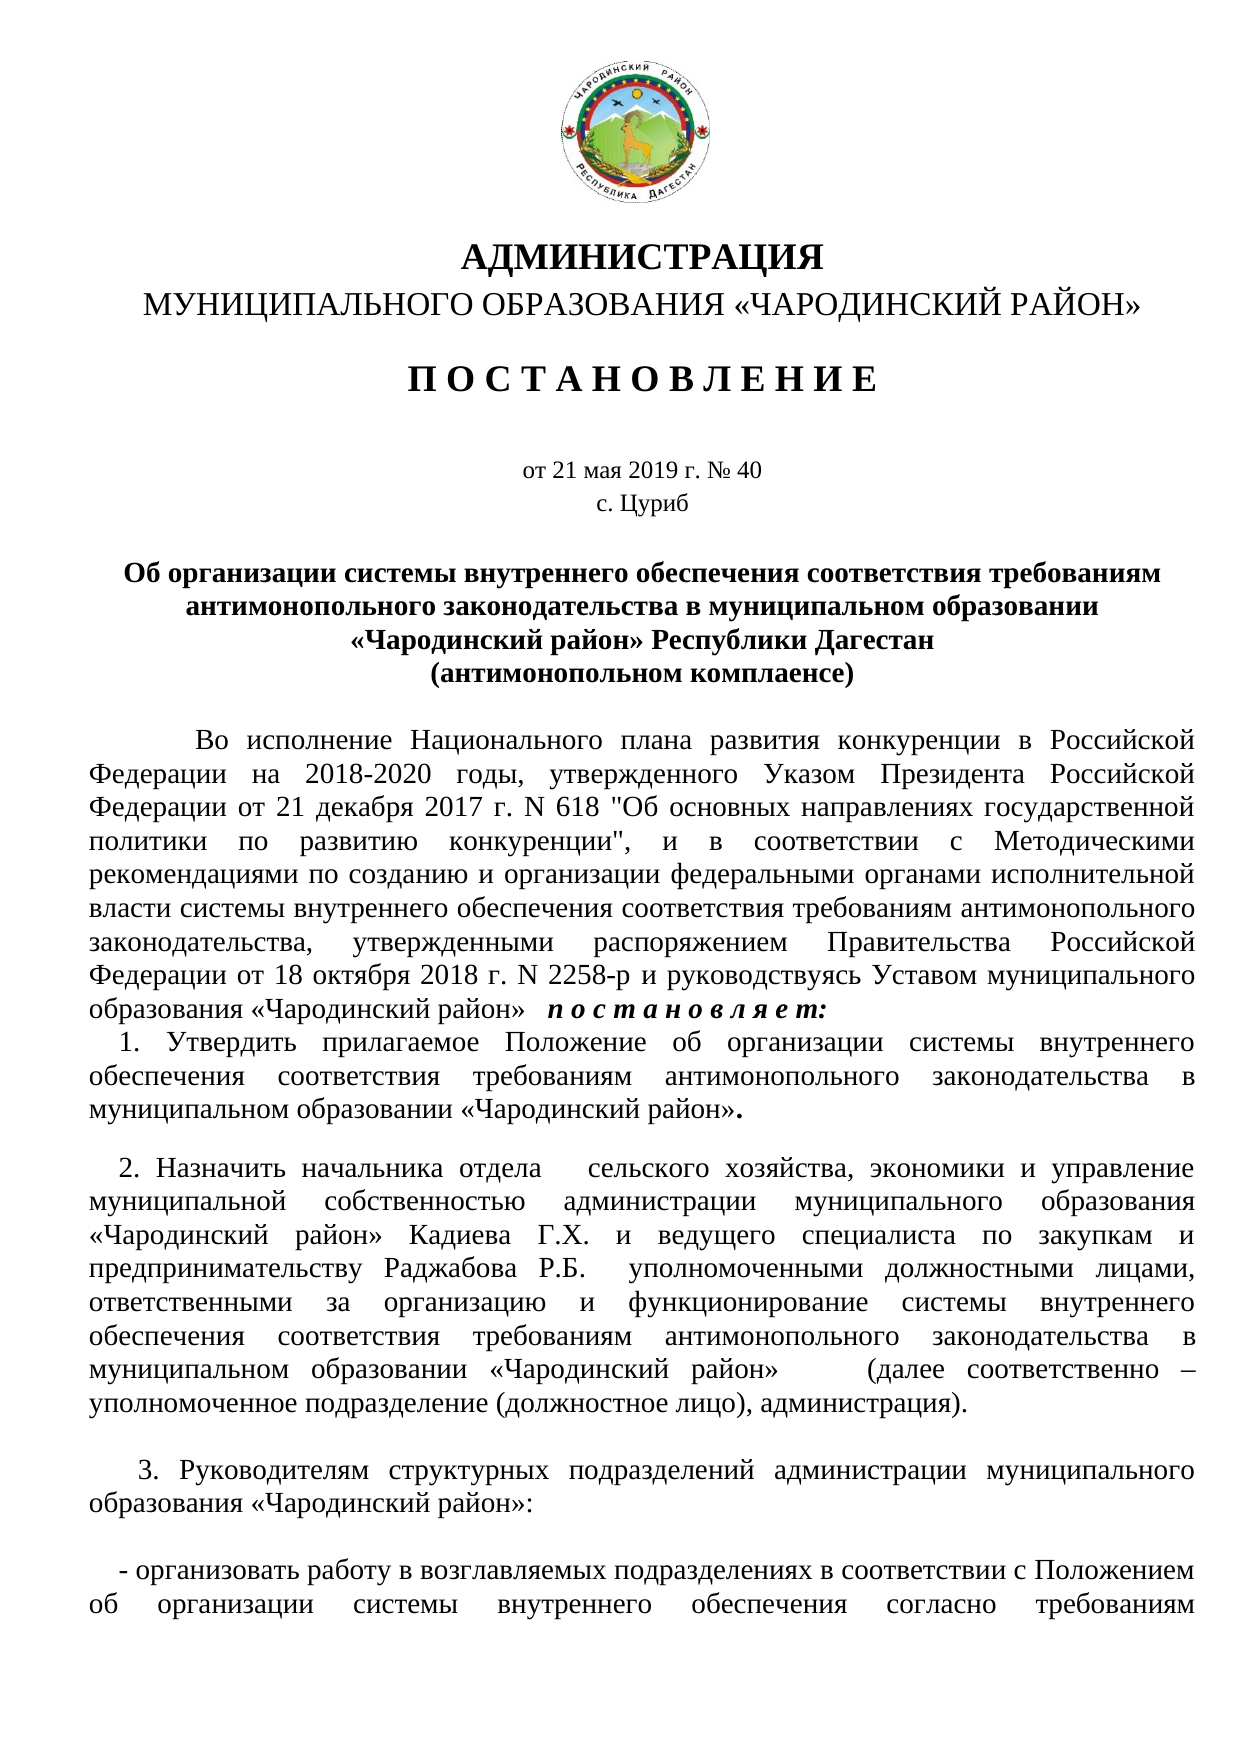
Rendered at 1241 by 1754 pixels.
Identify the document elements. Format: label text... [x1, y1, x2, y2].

text (антимонопольном комплаенсе) [89, 655, 1196, 689]
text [89, 1552, 1196, 1619]
text с. Цуриб [89, 488, 1196, 517]
list 2. Назначить начальника отдела сельского хозяйства, экономики и управление муниципальной собственностью администрации муниципального образования «Чародинский район» Кадиева Г.Х. и ведущего специалиста по закупкам и предпринимательству Раджабова Р.Б. уполномоченными должностными лицами, ответственными за организацию и функционирование системы внутреннего обеспечения соответствия требованиям антимонопольного законодательства в муниципальном образовании «Чародинский район» (далее соответственно – уполномоченное подразделение (должностное лицо), администрация). [89, 1150, 1196, 1418]
text Во исполнение Национального плана развития конкуренции в Российской Федерации на 2018-2020 годы, утвержденного Указом Президента Российской Федерации от 21 декабря 2017 г. N 618 "Об основных направлениях государственной политики по развитию конкуренции", и в соответствии с Методическими рекомендациями по созданию и организации федеральными органами исполнительной власти системы внутреннего обеспечения соответствия требованиям антимонопольного законодательства, утвержденными распоряжением Правительства Российской Федерации от 18 октября 2018 г. N 2258-р и руководствуясь Уставом муниципального образования «Чародинский район» п о с т а н о в л я е т: [89, 722, 1196, 1024]
text 3. Руководителям структурных подразделений администрации муниципального образования «Чародинский район»: [89, 1452, 1196, 1519]
text от 21 мая 2019 г. № 40 [89, 455, 1196, 484]
text АДМИНИСТРАЦИЯ [89, 235, 1196, 278]
text П О С Т А Н О В Л Е Н И Е [89, 356, 1196, 399]
text МУНИЦИПАЛЬНОГО ОБРАЗОВАНИЯ «ЧАРОДИНСКИЙ РАЙОН» [89, 284, 1196, 323]
text 1. Утвердить прилагаемое Положение об организации системы внутреннего обеспечения соответствия требованиям антимонопольного законодательства в муниципальном образовании «Чародинский район». [89, 1024, 1196, 1125]
picture [561, 61, 710, 203]
text Об организации системы внутреннего обеспечения соответствия требованиям антимонопольного законодательства в муниципальном образовании «Чародинский район» Республики Дагестан [89, 555, 1196, 655]
